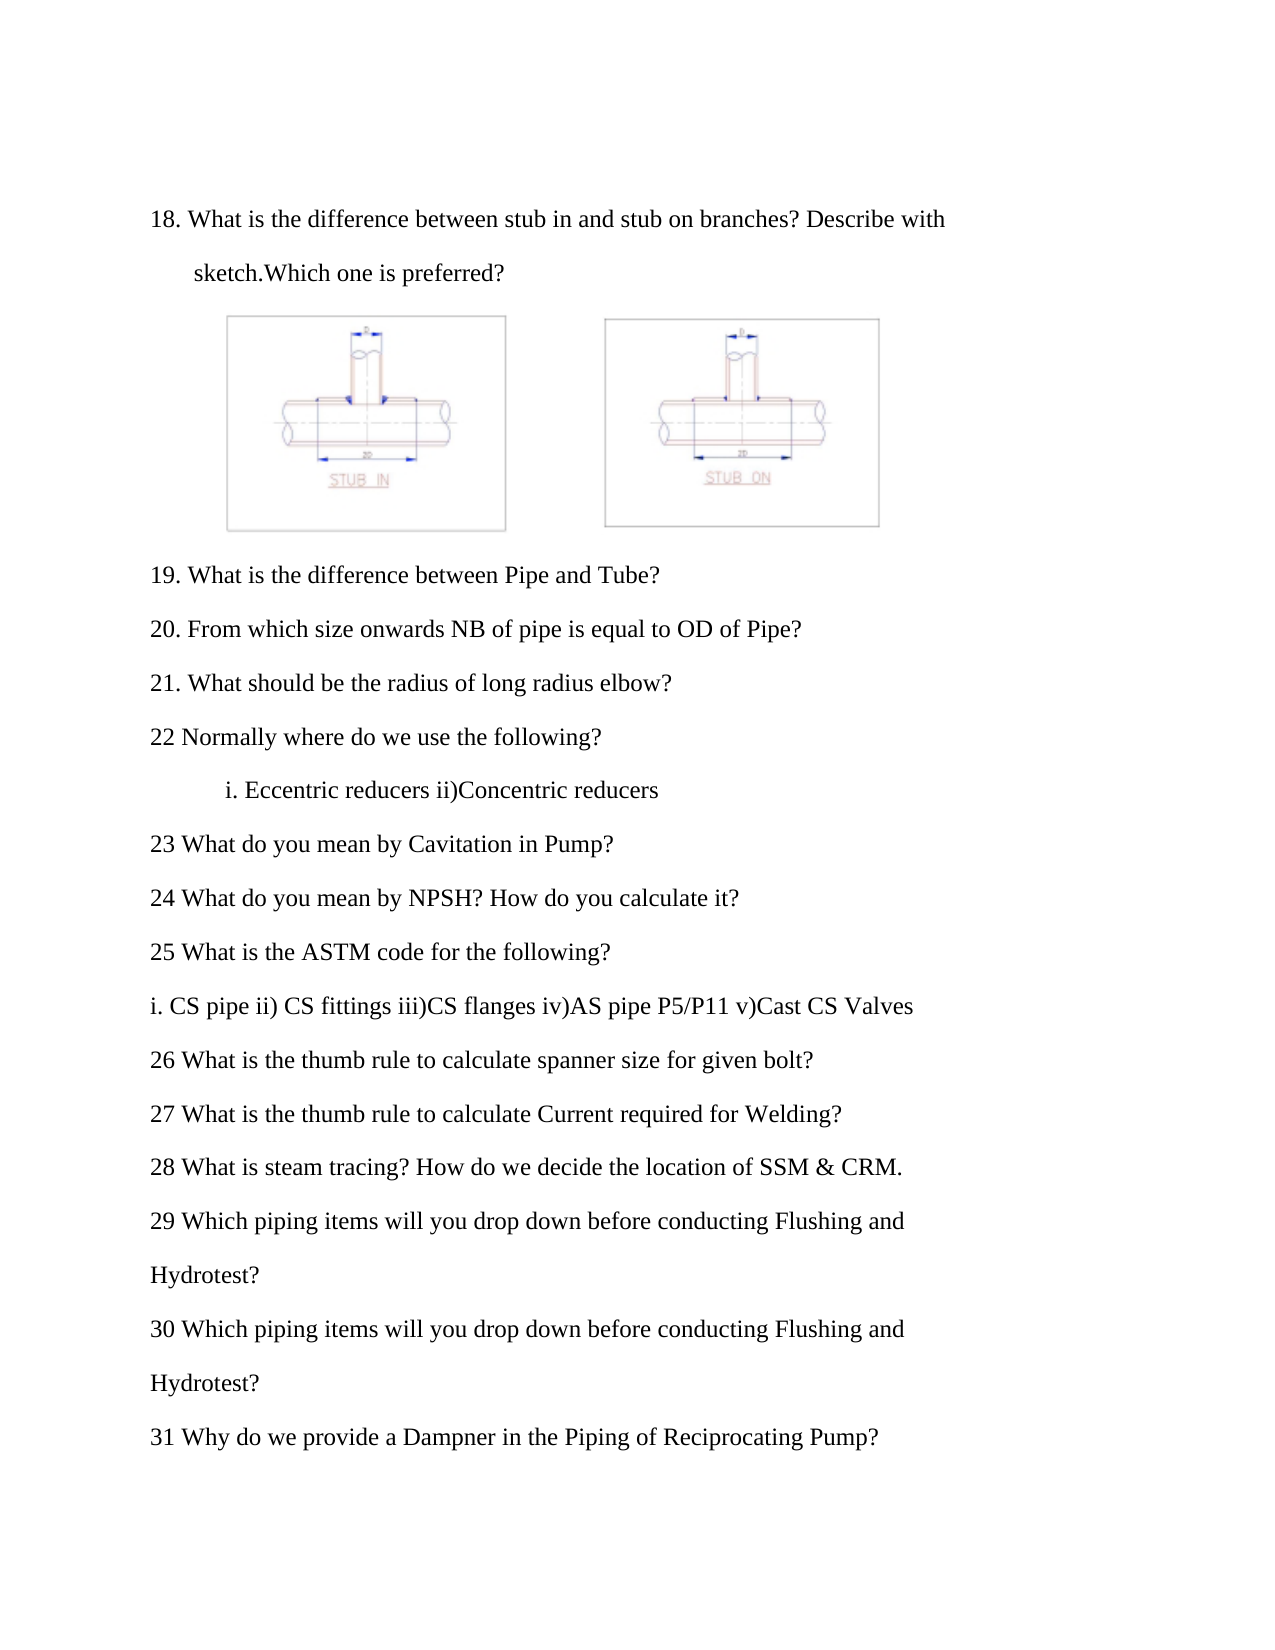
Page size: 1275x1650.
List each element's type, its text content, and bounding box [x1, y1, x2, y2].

text 23 What do you mean by Cavitation in Pump? [150, 829, 1125, 858]
text 24 What do you mean by NPSH? How do you calculate it? [150, 883, 1125, 912]
text 19. What is the difference between Pipe and Tube? [150, 560, 1125, 589]
text 21. What should be the radius of long radius elbow? [150, 668, 1125, 697]
text sketch.Which one is preferred? [150, 258, 1125, 286]
text 18. What is the difference between stub in and stub on branches? Describe with [150, 204, 1125, 233]
text 26 What is the thumb rule to calculate spanner size for given bolt? [150, 1045, 1125, 1073]
text 25 What is the ASTM code for the following? [150, 937, 1125, 966]
text 22 Normally where do we use the following? [150, 722, 1125, 750]
text 30 Which piping items will you drop down before conducting Flushing and [150, 1314, 1125, 1343]
text Hydrotest? [150, 1260, 1125, 1289]
text i. Eccentric reducers ii)Concentric reducers [150, 776, 1125, 804]
text Hydrotest? [150, 1368, 1125, 1397]
text 20. From which size onwards NB of pipe is equal to OD of Pipe? [150, 614, 1125, 643]
text 28 What is steam tracing? How do we decide the location of SSM & CRM. [150, 1152, 1125, 1181]
text 27 What is the thumb rule to calculate Current required for Welding? [150, 1099, 1125, 1127]
text 29 Which piping items will you drop down before conducting Flushing and [150, 1206, 1125, 1235]
text i. CS pipe ii) CS fittings iii)CS flanges iv)AS pipe P5/P11 v)Cast CS Valves [150, 991, 1125, 1020]
text 31 Why do we provide a Dampner in the Piping of Reciprocating Pump? [150, 1422, 1125, 1451]
